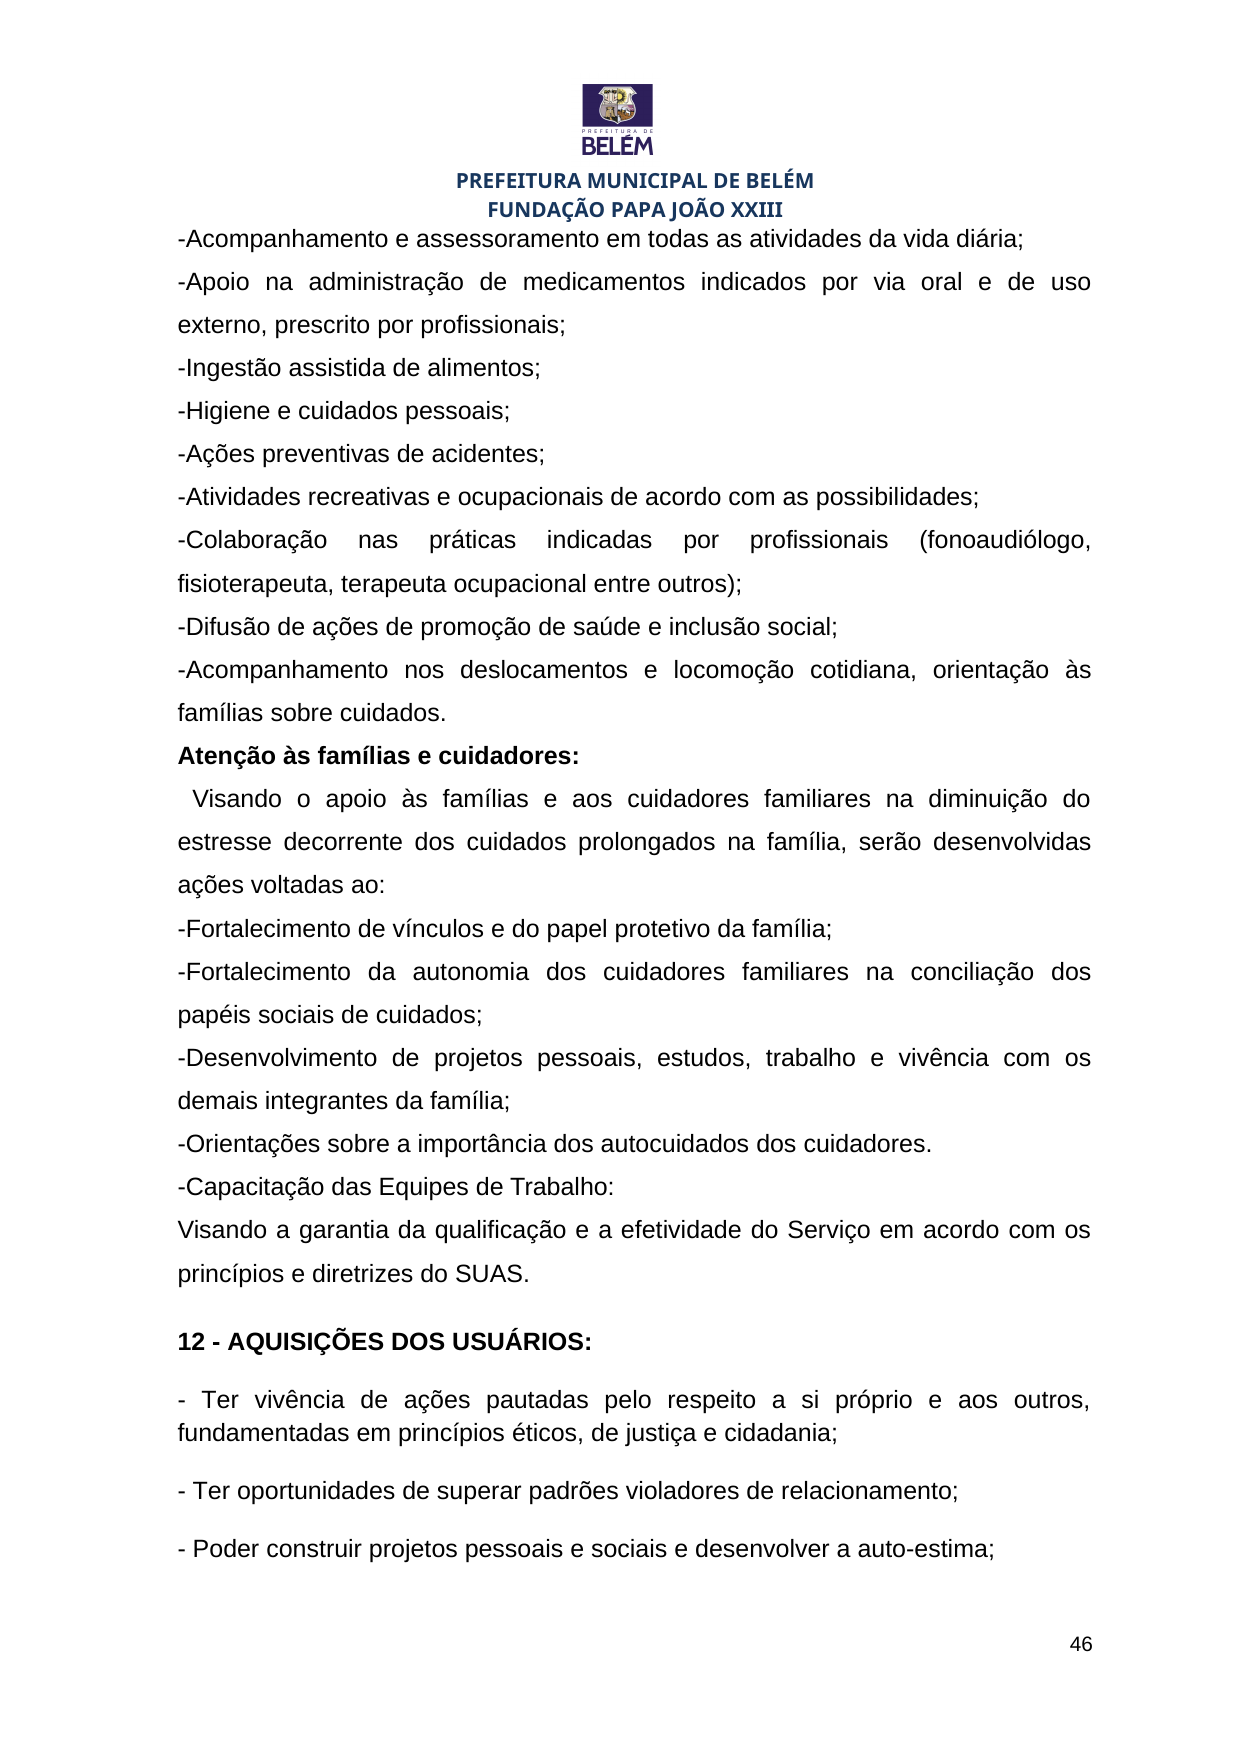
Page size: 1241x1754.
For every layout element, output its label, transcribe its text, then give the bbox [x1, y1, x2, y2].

picture [571, 73, 662, 167]
text -Higiene e cuidados pessoais; [177, 396, 1093, 425]
text -Difusão de ações de promoção de saúde e inclusão social; [177, 612, 1093, 640]
text -Ingestão assistida de alimentos; [177, 353, 1093, 382]
text - Poder construir projetos pessoais e sociais e desenvolver a auto-estima; [177, 1534, 1093, 1562]
text -Capacitação das Equipes de Trabalho: [177, 1172, 1093, 1201]
text -Desenvolvimento de projetos pessoais, estudos, trabalho e vivência com os demais integrantes da família; [177, 1043, 1093, 1115]
text - Ter vivência de ações pautadas pelo respeito a si próprio e aos outros, fundamentadas em princípios éticos, de justiça e cidadania; [177, 1385, 1093, 1446]
text -Apoio na administração de medicamentos indicados por via oral e de uso externo, prescrito por profissionais; [177, 267, 1093, 338]
text Visando a garantia da qualificação e a efetividade do Serviço em acordo com os princípios e diretrizes do SUAS. [177, 1215, 1093, 1287]
text - Ter oportunidades de superar padrões violadores de relacionamento; [177, 1476, 1093, 1504]
text -Orientações sobre a importância dos autocuidados dos cuidadores. [177, 1129, 1093, 1158]
text 12 - AQUISIÇÕES DOS USUÁRIOS: [177, 1327, 1093, 1355]
text -Colaboração nas práticas indicadas por profissionais (fonoaudiólogo, fisioterapeuta, terapeuta ocupacional entre outros); [177, 525, 1093, 597]
text Visando o apoio às famílias e aos cuidadores familiares na diminuição do estresse decorrente dos cuidados prolongados na família, serão desenvolvidas ações voltadas ao: [177, 784, 1093, 899]
text -Acompanhamento e assessoramento em todas as atividades da vida diária; [177, 223, 1093, 252]
text -Atividades recreativas e ocupacionais de acordo com as possibilidades; [177, 482, 1093, 511]
text -Ações preventivas de acidentes; [177, 439, 1093, 468]
text Atenção às famílias e cuidadores: [177, 741, 1093, 770]
text -Acompanhamento nos deslocamentos e locomoção cotidiana, orientação às famílias sobre cuidados. [177, 655, 1093, 727]
text -Fortalecimento da autonomia dos cuidadores familiares na conciliação dos papéis sociais de cuidados; [177, 957, 1093, 1028]
text -Fortalecimento de vínculos e do papel protetivo da família; [177, 913, 1093, 942]
